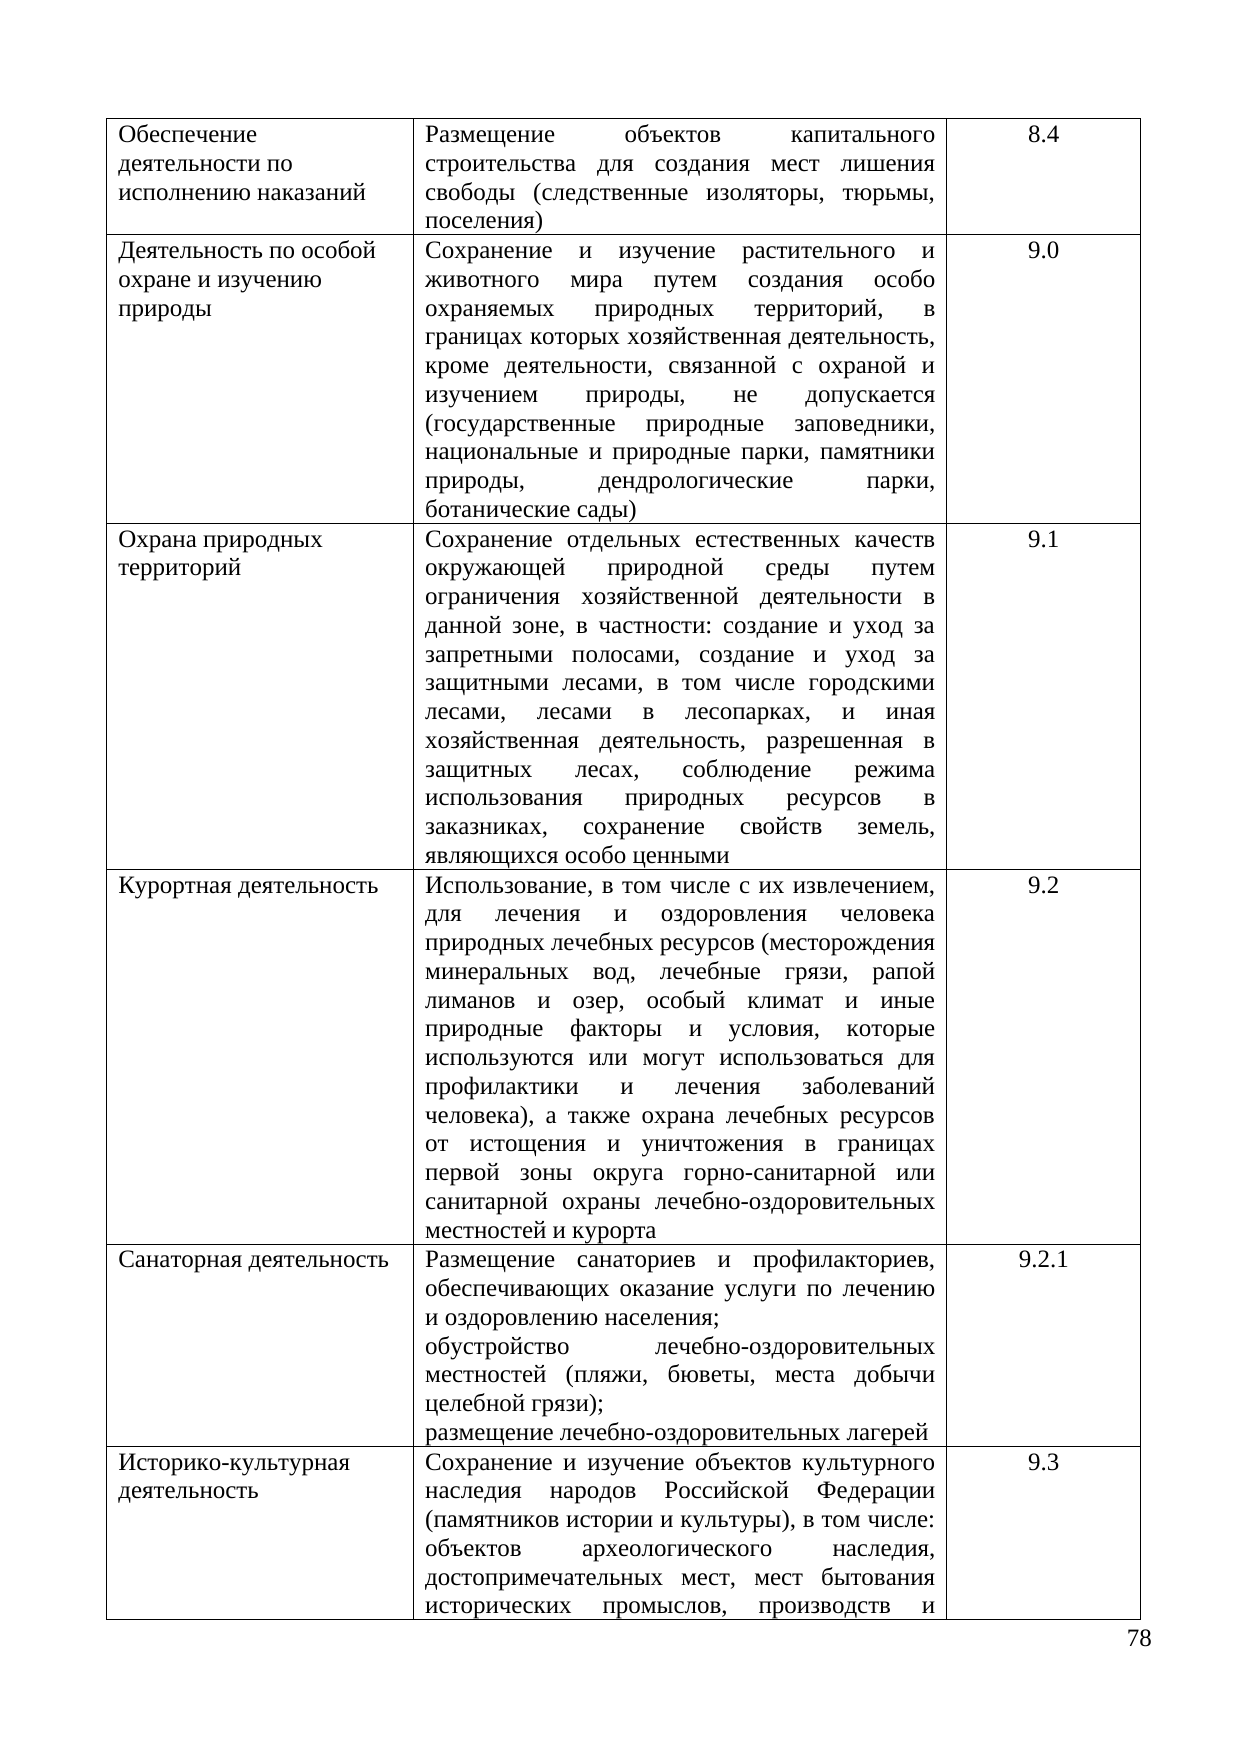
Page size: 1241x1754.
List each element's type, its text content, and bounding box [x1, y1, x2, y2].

table_cell Сохранение отдельных естественных качеств окружающей природной среды путем ограничения хозяйственной деятельности в данной зоне, в частности: создание и уход за запретными полосами, создание и уход за защитными лесами, в том числе городскими лесами, лесами в лесопарках, и иная хозяйственная деятельность, разрешенная в защитных лесах, соблюдение режима использования природных ресурсов в заказниках, сохранение свойств земель, являющихся особо ценными [414, 524, 946, 869]
table_cell 9.3 [947, 1447, 1140, 1619]
table_cell Санаторная деятельность [107, 1245, 413, 1446]
table_cell Обеспечение деятельности по исполнению наказаний [107, 119, 413, 234]
table_cell Охрана природных территорий [107, 524, 413, 869]
table_cell Размещение объектов капитального строительства для создания мест лишения свободы (следственные изоляторы, тюрьмы, поселения) [414, 119, 946, 234]
table_cell 9.2 [947, 870, 1140, 1243]
table_cell Деятельность по особой охране и изучению природы [107, 235, 413, 523]
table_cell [414, 1447, 946, 1619]
table_cell Курортная деятельность [107, 870, 413, 1243]
table_cell 8.4 [947, 119, 1140, 234]
table_cell 9.1 [947, 524, 1140, 869]
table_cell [107, 1447, 413, 1619]
table_cell Использование, в том числе с их извлечением, для лечения и оздоровления человека природных лечебных ресурсов (месторождения минеральных вод, лечебные грязи, рапой лиманов и озер, особый климат и иные природные факторы и условия, которые используются или могут использоваться для профилактики и лечения заболеваний человека), а также охрана лечебных ресурсов от истощения и уничтожения в границах первой зоны округа горно-санитарной или санитарной охраны лечебно-оздоровительных местностей и курорта [414, 870, 946, 1243]
table_cell Размещение санаториев и профилакториев, обеспечивающих оказание услуги по лечению и оздоровлению населения; обустройство лечебно-оздоровительных местностей (пляжи, бюветы, места добычи целебной грязи); размещение лечебно-оздоровительных лагерей [414, 1245, 946, 1446]
table_cell 9.2.1 [947, 1245, 1140, 1446]
table_cell Сохранение и изучение растительного и животного мира путем создания особо охраняемых природных территорий, в границах которых хозяйственная деятельность, кроме деятельности, связанной с охраной и изучением природы, не допускается (государственные природные заповедники, национальные и природные парки, памятники природы, дендрологические парки, ботанические сады) [414, 235, 946, 523]
table_cell 9.0 [947, 235, 1140, 523]
